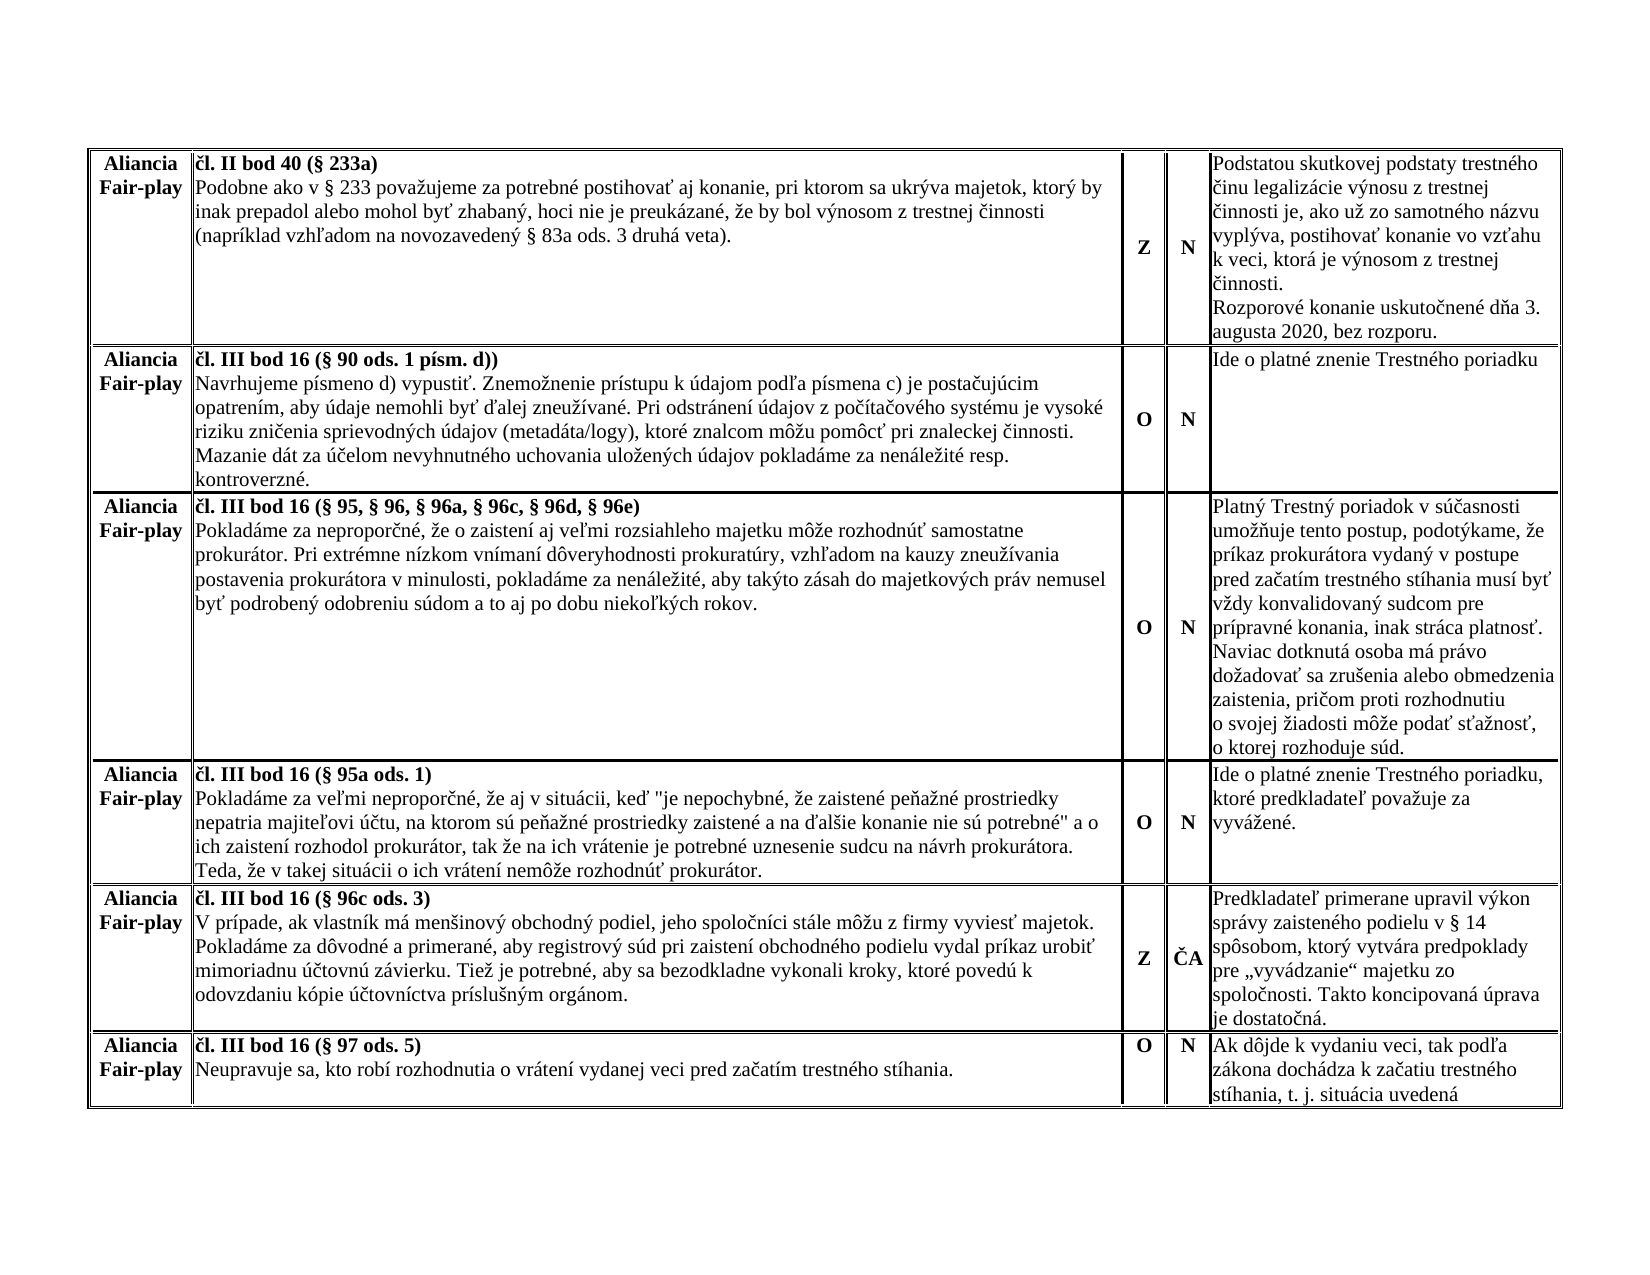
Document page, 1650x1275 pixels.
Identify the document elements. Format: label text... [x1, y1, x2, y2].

table_cell čl. III bod 16 (§ 95, § 96, § 96a, § 96c, § 96d, § 96e) Pokladáme za neproporčné, že o zaistení aj veľmi rozsiahleho majetku môže rozhodnúť samostatne prokurátor. Pri extrémne nízkom vnímaní dôveryhodnosti prokuratúry, vzhľadom na kauzy zneužívania postavenia prokurátora v minulosti, pokladáme za nenáležité, aby takýto zásah do majetkových práv nemusel byť podrobený odobreniu súdom a to aj po dobu niekoľkých rokov. [194, 494, 1121, 759]
table_cell N [1168, 494, 1209, 759]
table_cell O [1122, 1030, 1166, 1106]
table_cell O [1124, 762, 1164, 882]
table_cell Aliancia Fair-play [91, 491, 191, 759]
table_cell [1210, 1030, 1560, 1106]
table_cell Aliancia Fair-play [91, 151, 193, 343]
table_cell Platný Trestný poriadok v súčasnosti umožňuje tento postup, podotýkame, že príkaz prokurátora vydaný v postupe pred začatím trestného stíhania musí byť vždy konvalidovaný sudcom pre prípravné konania, inak stráca platnosť. Naviac dotknutá osoba má právo dožadovať sa zrušenia alebo obmedzenia zaistenia, pričom proti rozhodnutiu o svojej žiadosti môže podať sťažnosť, o ktorej rozhoduje súd. [1212, 491, 1560, 759]
table_cell čl. III bod 16 (§ 90 ods. 1 písm. d)) Navrhujeme písmeno d) vypustiť. Znemožnenie prístupu k údajom podľa písmena c) je postačujúcim opatrením, aby údaje nemohli byť ďalej zneužívané. Pri odstránení údajov z počítačového systému je vysoké riziku zničenia sprievodných údajov (metadáta/logy), ktoré znalcom môžu pomôcť pri znaleckej činnosti. Mazanie dát za účelom nevyhnutného uchovania uložených údajov pokladáme za nenáležité resp. kontroverzné. [194, 347, 1121, 491]
table_cell čl. III bod 16 (§ 96c ods. 3) V prípade, ak vlastník má menšinový obchodný podiel, jeho spoločníci stále môžu z firmy vyviesť majetok. Pokladáme za dôvodné a primerané, aby registrový súd pri zaistení obchodného podielu vydal príkaz urobiť mimoriadnu účtovnú závierku. Tiež je potrebné, aby sa bezodkladne vykonali kroky, ktoré povedú k odovzdaniu kópie účtovníctva príslušným orgánom. [194, 886, 1121, 1030]
table_cell Z [1124, 886, 1164, 1030]
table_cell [193, 1034, 1122, 1106]
table_cell Aliancia Fair-play [91, 1030, 193, 1106]
table_cell N [1168, 762, 1209, 882]
table_cell čl. II bod 40 (§ 233a) Podobne ako v § 233 považujeme za potrebné postihovať aj konanie, pri ktorom sa ukrýva majetok, ktorý by inak prepadol alebo mohol byť zhabaný, hoci nie je preukázané, že by bol výnosom z trestnej činnosti (napríklad vzhľadom na novozavedený § 83a ods. 3 druhá veta). [193, 149, 1122, 343]
table_cell Ide o platné znenie Trestného poriadku, ktoré predkladateľ považuje za vyvážené. [1212, 759, 1560, 882]
table_cell čl. III bod 16 (§ 95a ods. 1) Pokladáme za veľmi neproporčné, že aj v situácii, keď "je nepochybné, že zaistené peňažné prostriedky nepatria majiteľovi účtu, na ktorom sú peňažné prostriedky zaistené a na ďalšie konanie nie sú potrebné" a o ich zaistení rozhodol prokurátor, tak že na ich vrátenie je potrebné uznesenie sudcu na návrh prokurátora. Teda, že v takej situácii o ich vrátení nemôže rozhodnúť prokurátor. [194, 762, 1121, 882]
table_cell Aliancia Fair-play [91, 759, 191, 882]
table_cell N [1166, 149, 1210, 343]
table_cell N [1166, 1034, 1210, 1106]
table_cell O [1124, 494, 1164, 759]
table_cell O [1124, 347, 1164, 491]
table_cell ČA [1168, 886, 1209, 1030]
table_cell Aliancia Fair-play [91, 344, 191, 491]
table_cell Ide o platné znenie Trestného poriadku [1212, 344, 1560, 491]
table_cell Z [1122, 149, 1166, 343]
table_cell Aliancia Fair-play [91, 883, 191, 1030]
table_cell N [1168, 347, 1209, 491]
table_cell Predkladateľ primerane upravil výkon správy zaisteného podielu v § 14 spôsobom, ktorý vytvára predpoklady pre „vyvádzanie“ majetku zo spoločnosti. Takto koncipovaná úprava je dostatočná. [1212, 883, 1560, 1030]
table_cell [1210, 151, 1560, 343]
